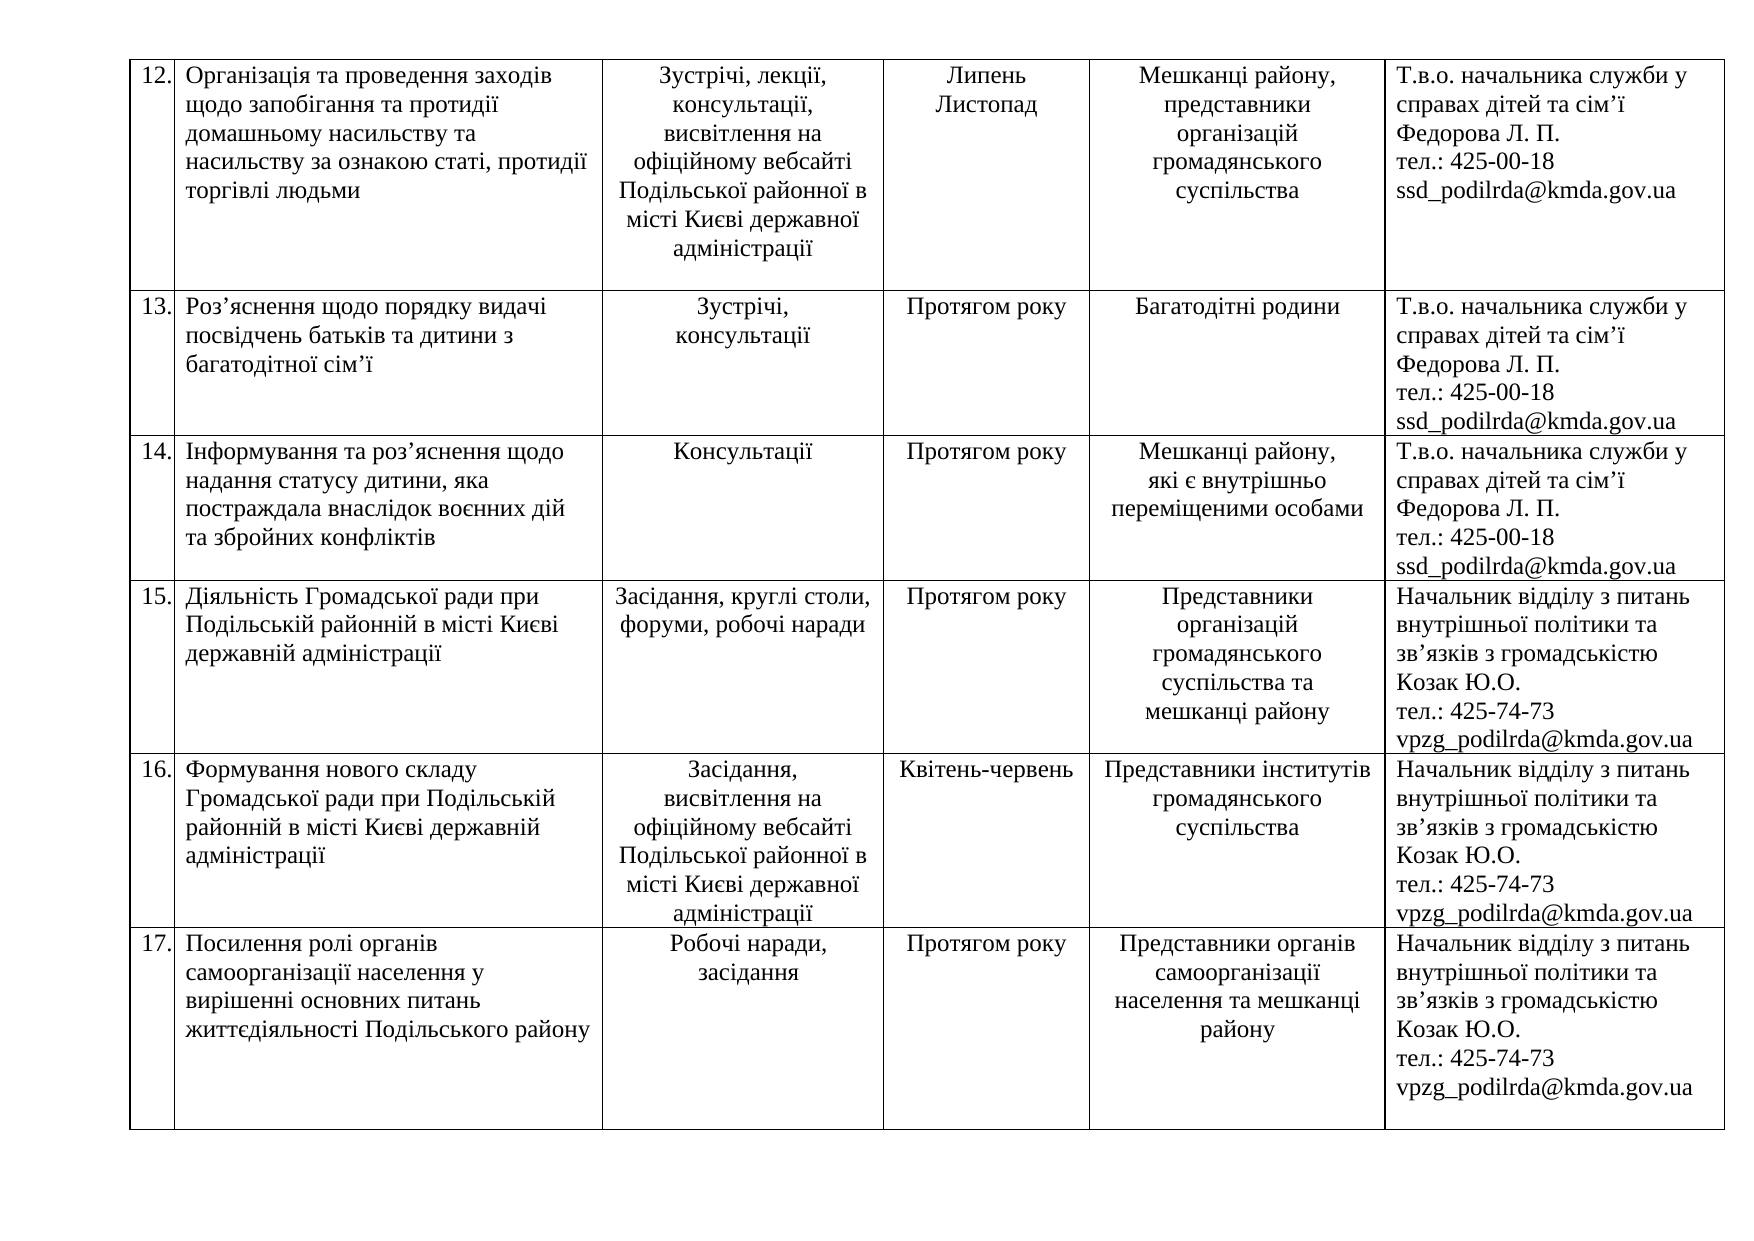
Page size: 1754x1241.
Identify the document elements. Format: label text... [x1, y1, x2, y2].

table_cell Зустрічі, лекції, консультації, висвітлення на офіційному вебсайті Подільської районної в місті Києві державної адміністрації [603, 60, 883, 290]
table_cell Т.в.о. начальника служби у справах дітей та сім’ї Федорова Л. П. тел.: 425-00-18 ssd_podilrda@kmda.gov.ua [1386, 291, 1724, 435]
table_cell Начальник відділу з питань внутрішньої політики та зв’язків з громадськістю Козак Ю.О. тел.: 425-74-73 vpzg_podilrda@kmda.gov.ua [1386, 581, 1724, 753]
table_cell [131, 291, 174, 435]
table_cell Начальник відділу з питань внутрішньої політики та зв’язків з громадськістю Козак Ю.О. тел.: 425-74-73 vpzg_podilrda@kmda.gov.ua [1386, 754, 1724, 927]
table_cell Багатодітні родини [1090, 291, 1384, 435]
table_cell Засідання, круглі столи, форуми, робочі наради [603, 581, 883, 753]
table_cell Засідання, висвітлення на офіційному вебсайті Подільської районної в місті Києві державної адміністрації [603, 754, 883, 927]
table_cell Посилення ролі органів самоорганізації населення у вирішенні основних питань життєдіяльності Подільського району [175, 928, 602, 1129]
table_cell Представники організацій громадянського суспільства та мешканці району [1090, 581, 1384, 753]
table_cell Липень Листопад [884, 60, 1089, 290]
table_cell Консультації [603, 436, 883, 580]
table_cell Квітень-червень [884, 754, 1089, 927]
table_cell Робочі наради, засідання [603, 928, 883, 1129]
table_cell Мешканці району, представники організацій громадянського суспільства [1090, 60, 1384, 290]
table_cell [131, 60, 174, 290]
table_cell [131, 754, 174, 927]
table_cell Інформування та роз’яснення щодо надання статусу дитини, яка постраждала внаслідок воєнних дій та збройних конфліктів [175, 436, 602, 580]
table_cell Організація та проведення заходів щодо запобігання та протидії домашньому насильству та насильству за ознакою статі, протидії торгівлі людьми [175, 60, 602, 290]
table_cell [131, 581, 174, 753]
table_cell Формування нового складу Громадської ради при Подільській районній в місті Києві державній адміністрації [175, 754, 602, 927]
table_cell Діяльність Громадської ради при Подільській районній в місті Києві державній адміністрації [175, 581, 602, 753]
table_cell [1386, 60, 1724, 290]
table_cell Протягом року [884, 581, 1089, 753]
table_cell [1386, 928, 1724, 1129]
table_cell [131, 436, 174, 580]
table_cell Протягом року [884, 928, 1089, 1129]
table_cell [131, 928, 174, 1129]
table_cell Зустрічі, консультації [603, 291, 883, 435]
table_cell Представники органів самоорганізації населення та мешканці району [1090, 928, 1384, 1129]
table_cell Протягом року [884, 436, 1089, 580]
table_cell Т.в.о. начальника служби у справах дітей та сім’ї Федорова Л. П. тел.: 425-00-18 ssd_podilrda@kmda.gov.ua [1386, 436, 1724, 580]
table_cell Представники інститутів громадянського суспільства [1090, 754, 1384, 927]
table_cell Протягом року [884, 291, 1089, 435]
table_cell Мешканці району, які є внутрішньо переміщеними особами [1090, 436, 1384, 580]
table_cell Роз’яснення щодо порядку видачі посвідчень батьків та дитини з багатодітної сім’ї [175, 291, 602, 435]
